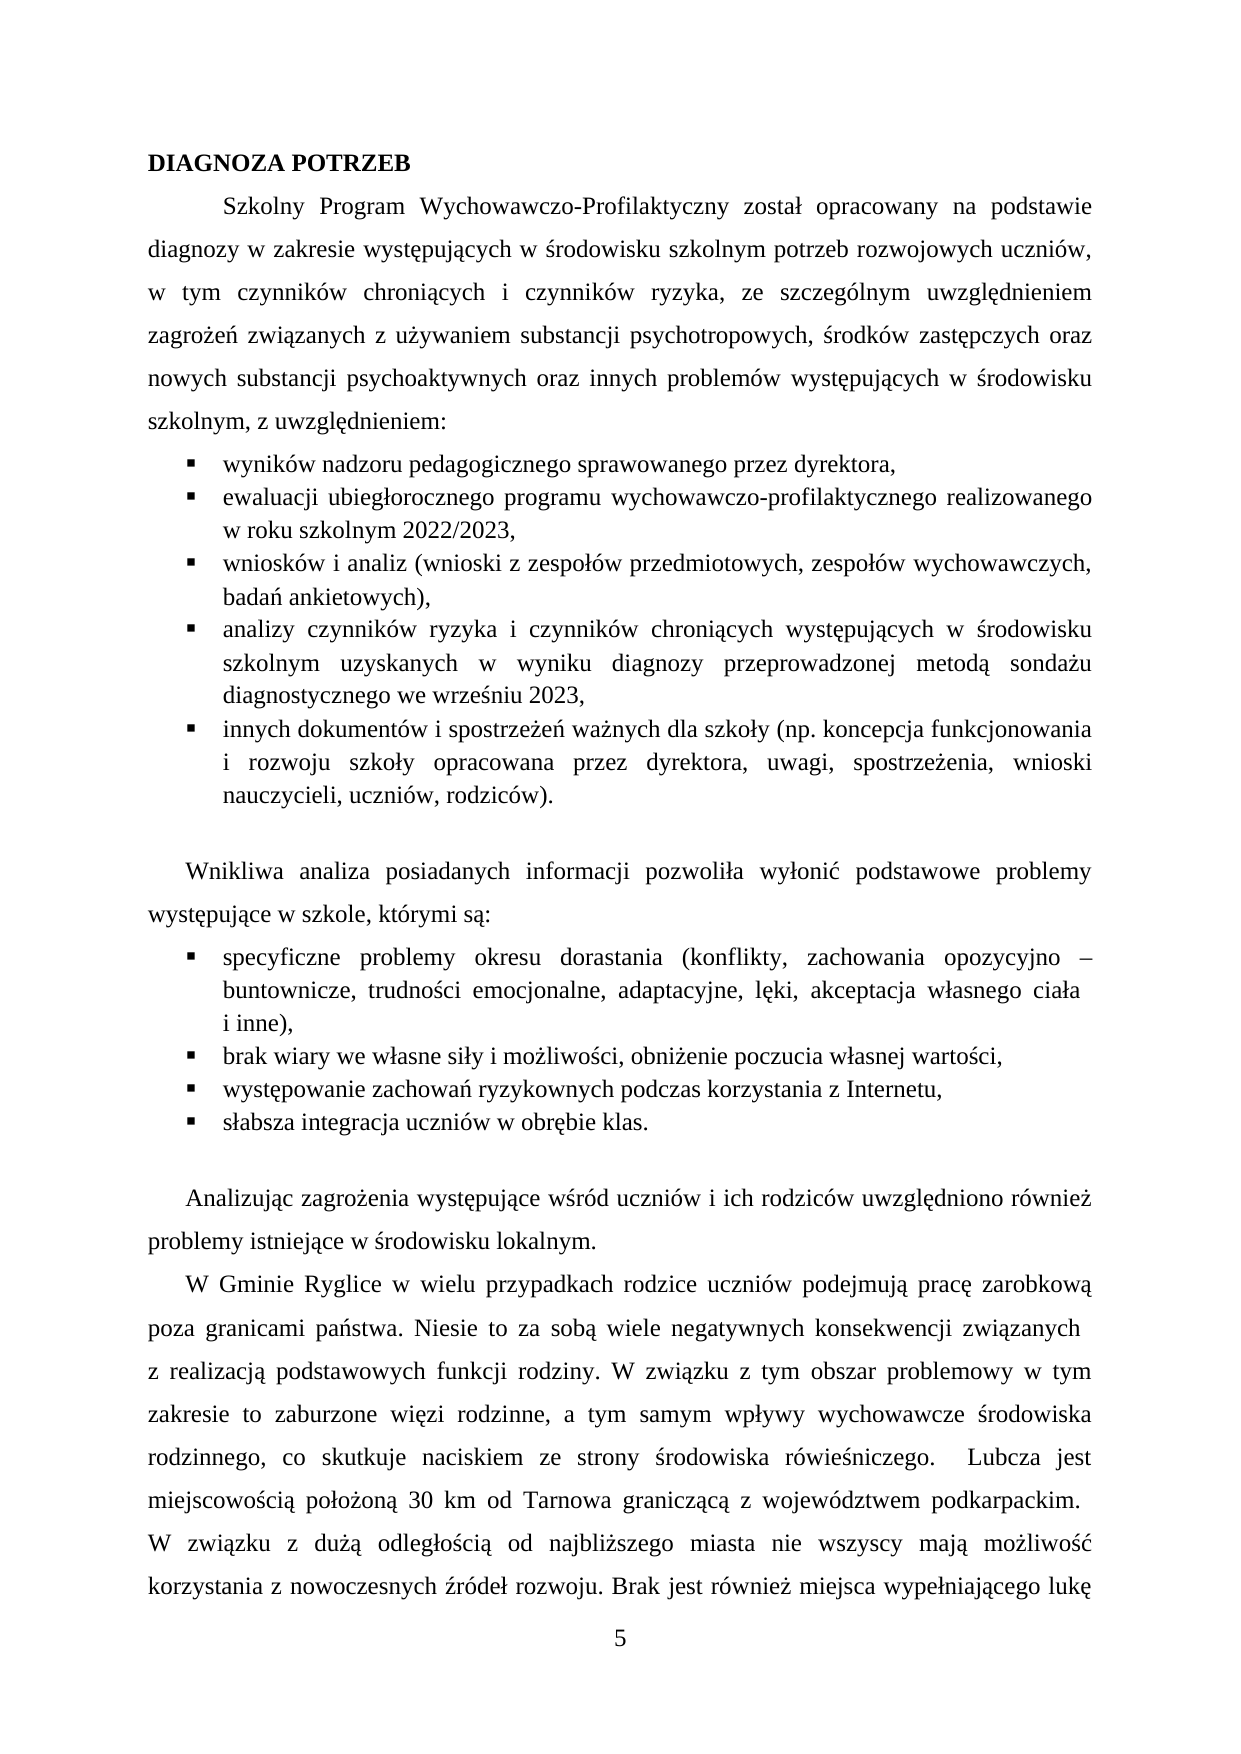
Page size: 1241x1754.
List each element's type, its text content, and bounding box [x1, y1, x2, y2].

text DIAGNOZA POTRZEB [148, 148, 1093, 176]
list wniosków i analiz (wnioski z zespołów przedmiotowych, zespołów wychowawczych, badań ankietowych), [185, 548, 1093, 610]
list występowanie zachowań ryzykownych podczas korzystania z Internetu, [185, 1074, 1093, 1103]
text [148, 1269, 1093, 1600]
list ewaluacji ubiegłorocznego programu wychowawczo-profilaktycznego realizowanego w roku szkolnym 2022/2023, [185, 482, 1093, 544]
text Analizując zagrożenia występujące wśród uczniów i ich rodziców uwzględniono również problemy istniejące w środowisku lokalnym. [148, 1183, 1093, 1255]
text Wnikliwa analiza posiadanych informacji pozwoliła wyłonić podstawowe problemy występujące w szkole, którymi są: [148, 856, 1093, 928]
list brak wiary we własne siły i możliwości, obniżenie poczucia własnej wartości, [185, 1041, 1093, 1070]
list analizy czynników ryzyka i czynników chroniących występujących w środowisku szkolnym uzyskanych w wyniku diagnozy przeprowadzonej metodą sondażu diagnostycznego we wrześniu 2023, [185, 614, 1093, 709]
list innych dokumentów i spostrzeżeń ważnych dla szkoły (np. koncepcja funkcjonowania i rozwoju szkoły opracowana przez dyrektora, uwagi, spostrzeżenia, wnioski nauczycieli, uczniów, rodziców). [185, 714, 1093, 808]
list wyników nadzoru pedagogicznego sprawowanego przez dyrektora, [185, 449, 1093, 478]
text Szkolny Program Wychowawczo-Profilaktyczny został opracowany na podstawie diagnozy w zakresie występujących w środowisku szkolnym potrzeb rozwojowych uczniów, w tym czynników chroniących i czynników ryzyka, ze szczególnym uwzględnieniem zagrożeń związanych z używaniem substancji psychotropowych, środków zastępczych oraz nowych substancji psychoaktywnych oraz innych problemów występujących w środowisku szkolnym, z uwzględnieniem: [148, 191, 1093, 435]
list specyficzne problemy okresu dorastania (konflikty, zachowania opozycyjno – buntownicze, trudności emocjonalne, adaptacyjne, lęki, akceptacja własnego ciała i inne), [185, 942, 1093, 1037]
list słabsza integracja uczniów w obrębie klas. [185, 1107, 1093, 1136]
